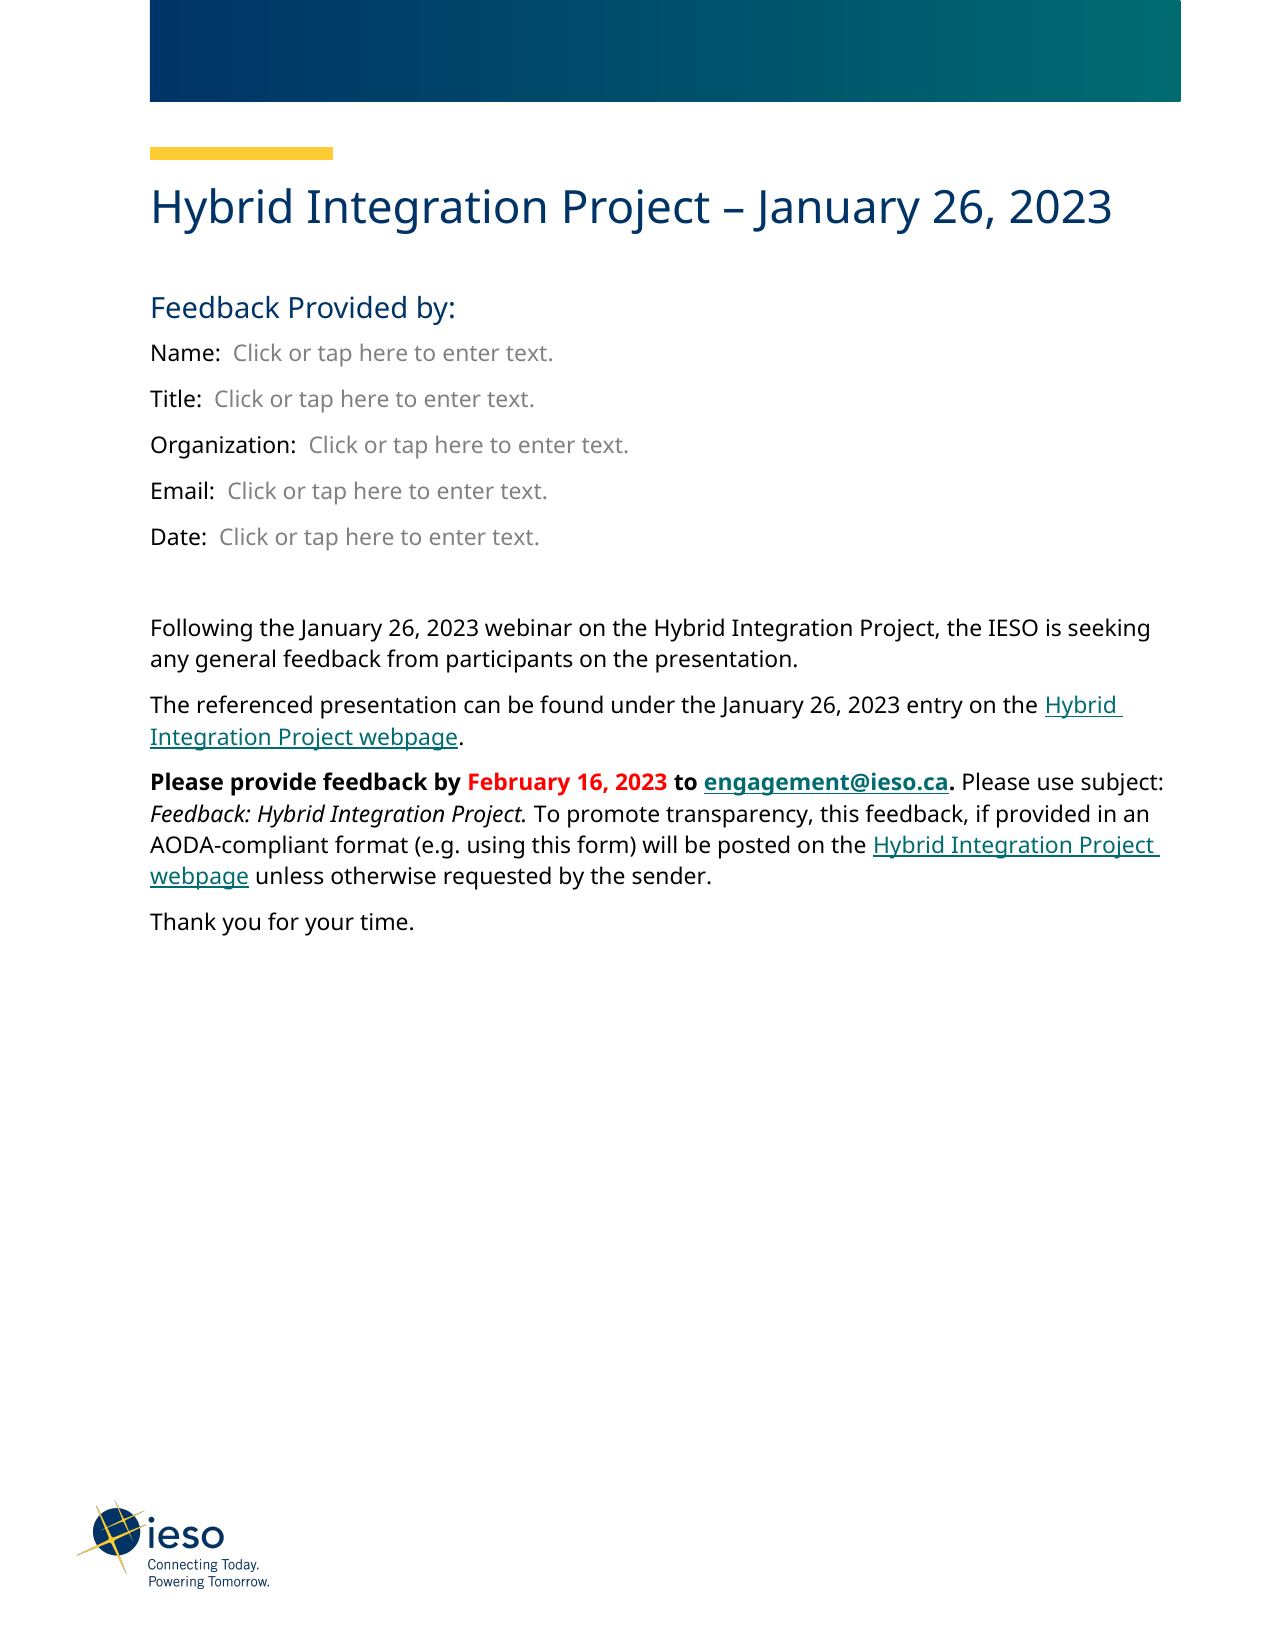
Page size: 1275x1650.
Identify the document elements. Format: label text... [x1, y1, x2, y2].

text The referenced presentation can be found under the January 26, 2023 entry on the Hybrid Integration Project webpage. [150, 689, 1181, 751]
text Following the January 26, 2023 webinar on the Hybrid Integration Project, the IESO is seeking any general feedback from participants on the presentation. [150, 612, 1181, 674]
text Email: [150, 474, 1181, 505]
picture [77, 1500, 269, 1589]
subtitle Hybrid Integration Project – January 26, 2023 [150, 180, 1181, 234]
text Organization: [150, 428, 1181, 459]
text Name: [150, 337, 1181, 368]
text Please provide feedback by February 16, 2023 to engagement@ieso.ca. Please use subject: Feedback: Hybrid Integration Project. To promote transparency, this feedback, if provided in an AODA-compliant format (e.g. using this form) will be posted on the Hybrid Integration Project webpage unless otherwise requested by the sender. [150, 766, 1181, 891]
text Thank you for your time. [150, 905, 1181, 937]
text Title: [150, 382, 1181, 414]
text Date: [150, 520, 1181, 551]
subtitle Feedback Provided by: [150, 289, 1181, 326]
